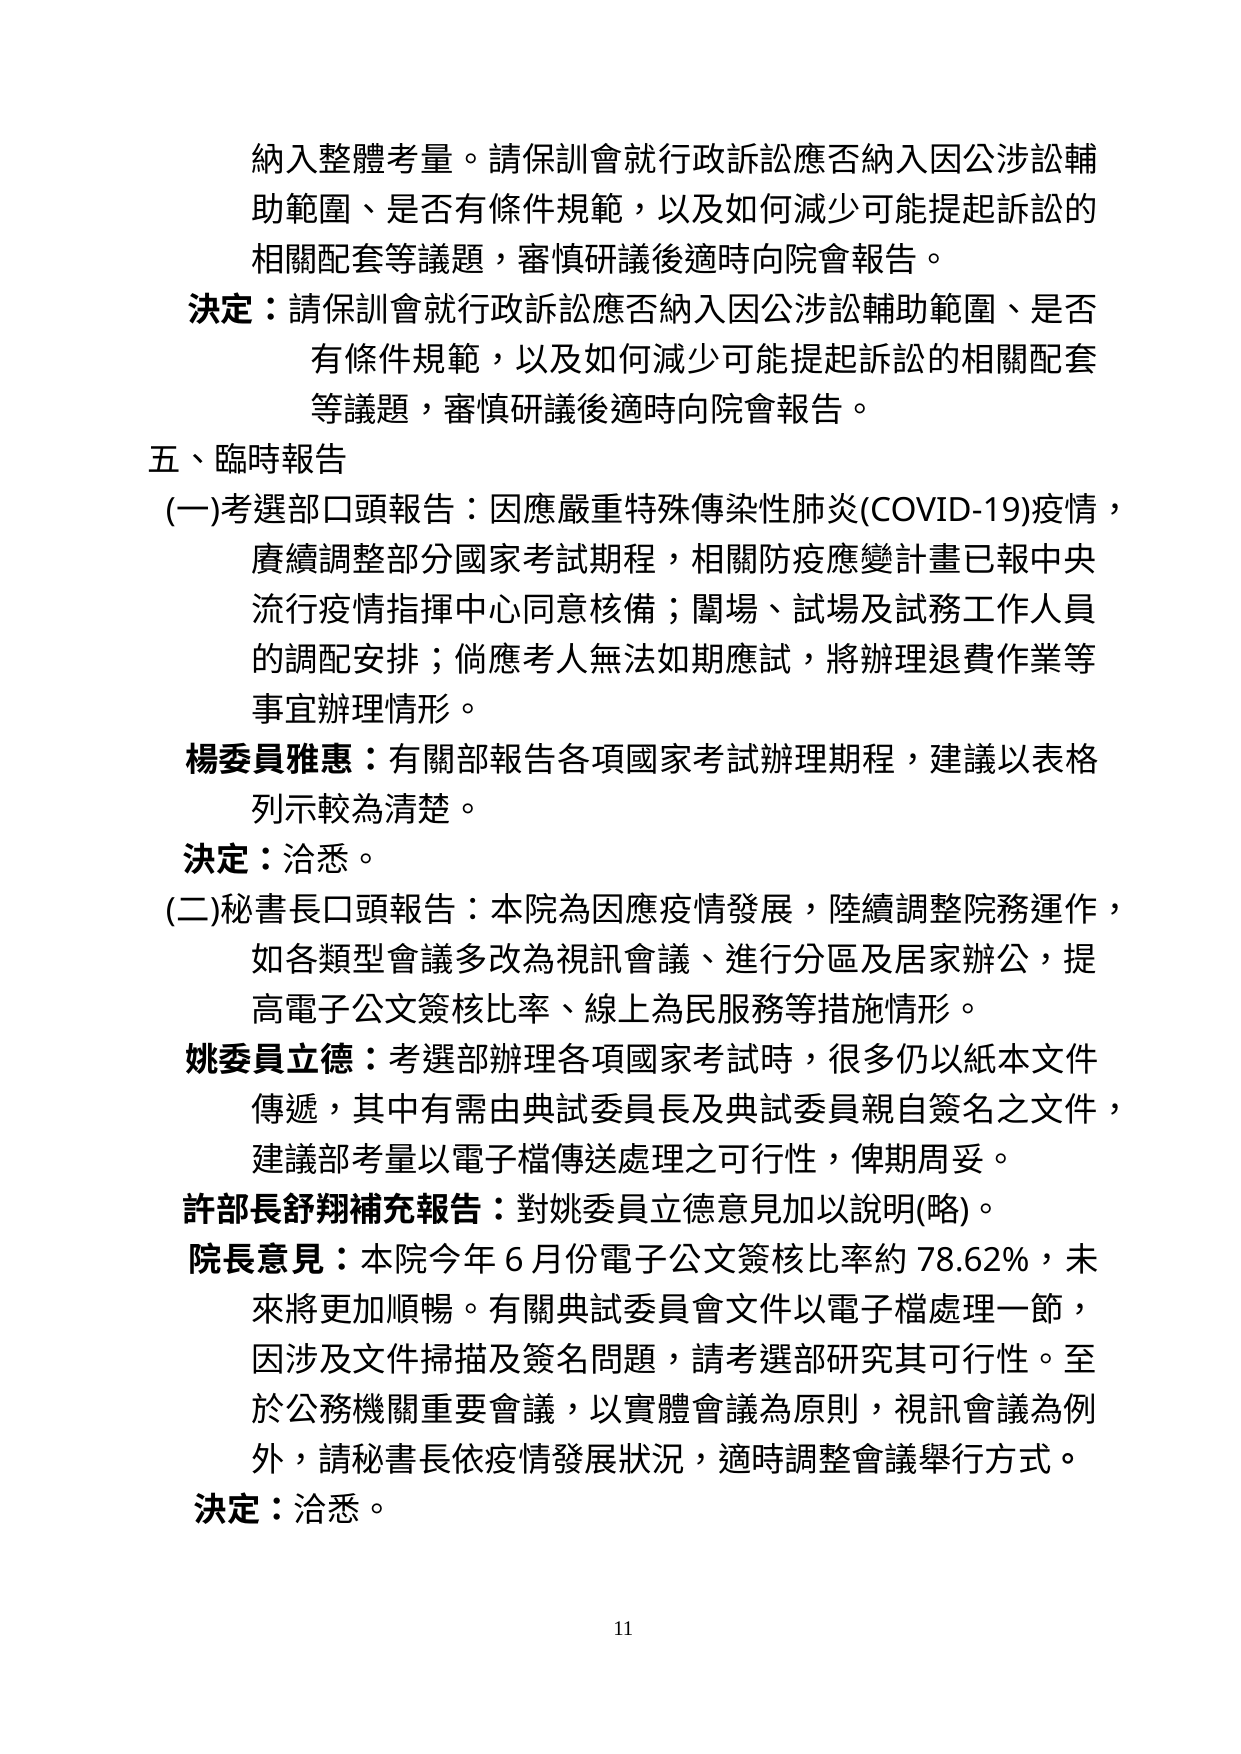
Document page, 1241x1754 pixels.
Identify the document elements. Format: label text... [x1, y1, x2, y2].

text (二)秘書長口頭報告：本院為因應疫情發展，陸續調整院務運作，如各類型會議多改為視訊會議、進行分區及居家辦公，提高電子公文簽核比率、線上為民服務等措施情形。 [148, 882, 1098, 1032]
text 決定：洽悉。 [167, 1482, 1098, 1532]
text 五、臨時報告 [148, 432, 1098, 482]
text 院長意見：本院今年6月份電子公文簽核比率約78.62%，未來將更加順暢。有關典試委員會文件以電子檔處理一節，因涉及文件掃描及簽名問題，請考選部研究其可行性。至於公務機關重要會議，以實體會議為原則，視訊會議為例外，請秘書長依疫情發展狀況，適時調整會議舉行方式。 [148, 1232, 1098, 1482]
text 決定：請保訓會就行政訴訟應否納入因公涉訟輔助範圍、是否有條件規範，以及如何減少可能提起訴訟的相關配套等議題，審慎研議後適時向院會報告。 [168, 282, 1098, 432]
text 姚委員立德：考選部辦理各項國家考試時，很多仍以紙本文件傳遞，其中有需由典試委員長及典試委員親自簽名之文件，建議部考量以電子檔傳送處理之可行性，俾期周妥。 [148, 1032, 1098, 1182]
text 決定：洽悉。 [148, 832, 1098, 882]
text 許部長舒翔補充報告：對姚委員立德意見加以說明(略)。 [148, 1182, 1098, 1232]
text (一)考選部口頭報告：因應嚴重特殊傳染性肺炎(COVID-19)疫情，賡續調整部分國家考試期程，相關防疫應變計畫已報中央流行疫情指揮中心同意核備；闈場、試場及試務工作人員的調配安排；倘應考人無法如期應試，將辦理退費作業等事宜辦理情形。 [148, 482, 1098, 732]
text 楊委員雅惠：有關部報告各項國家考試辦理期程，建議以表格列示較為清楚。 [148, 732, 1098, 832]
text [208, 132, 1098, 282]
